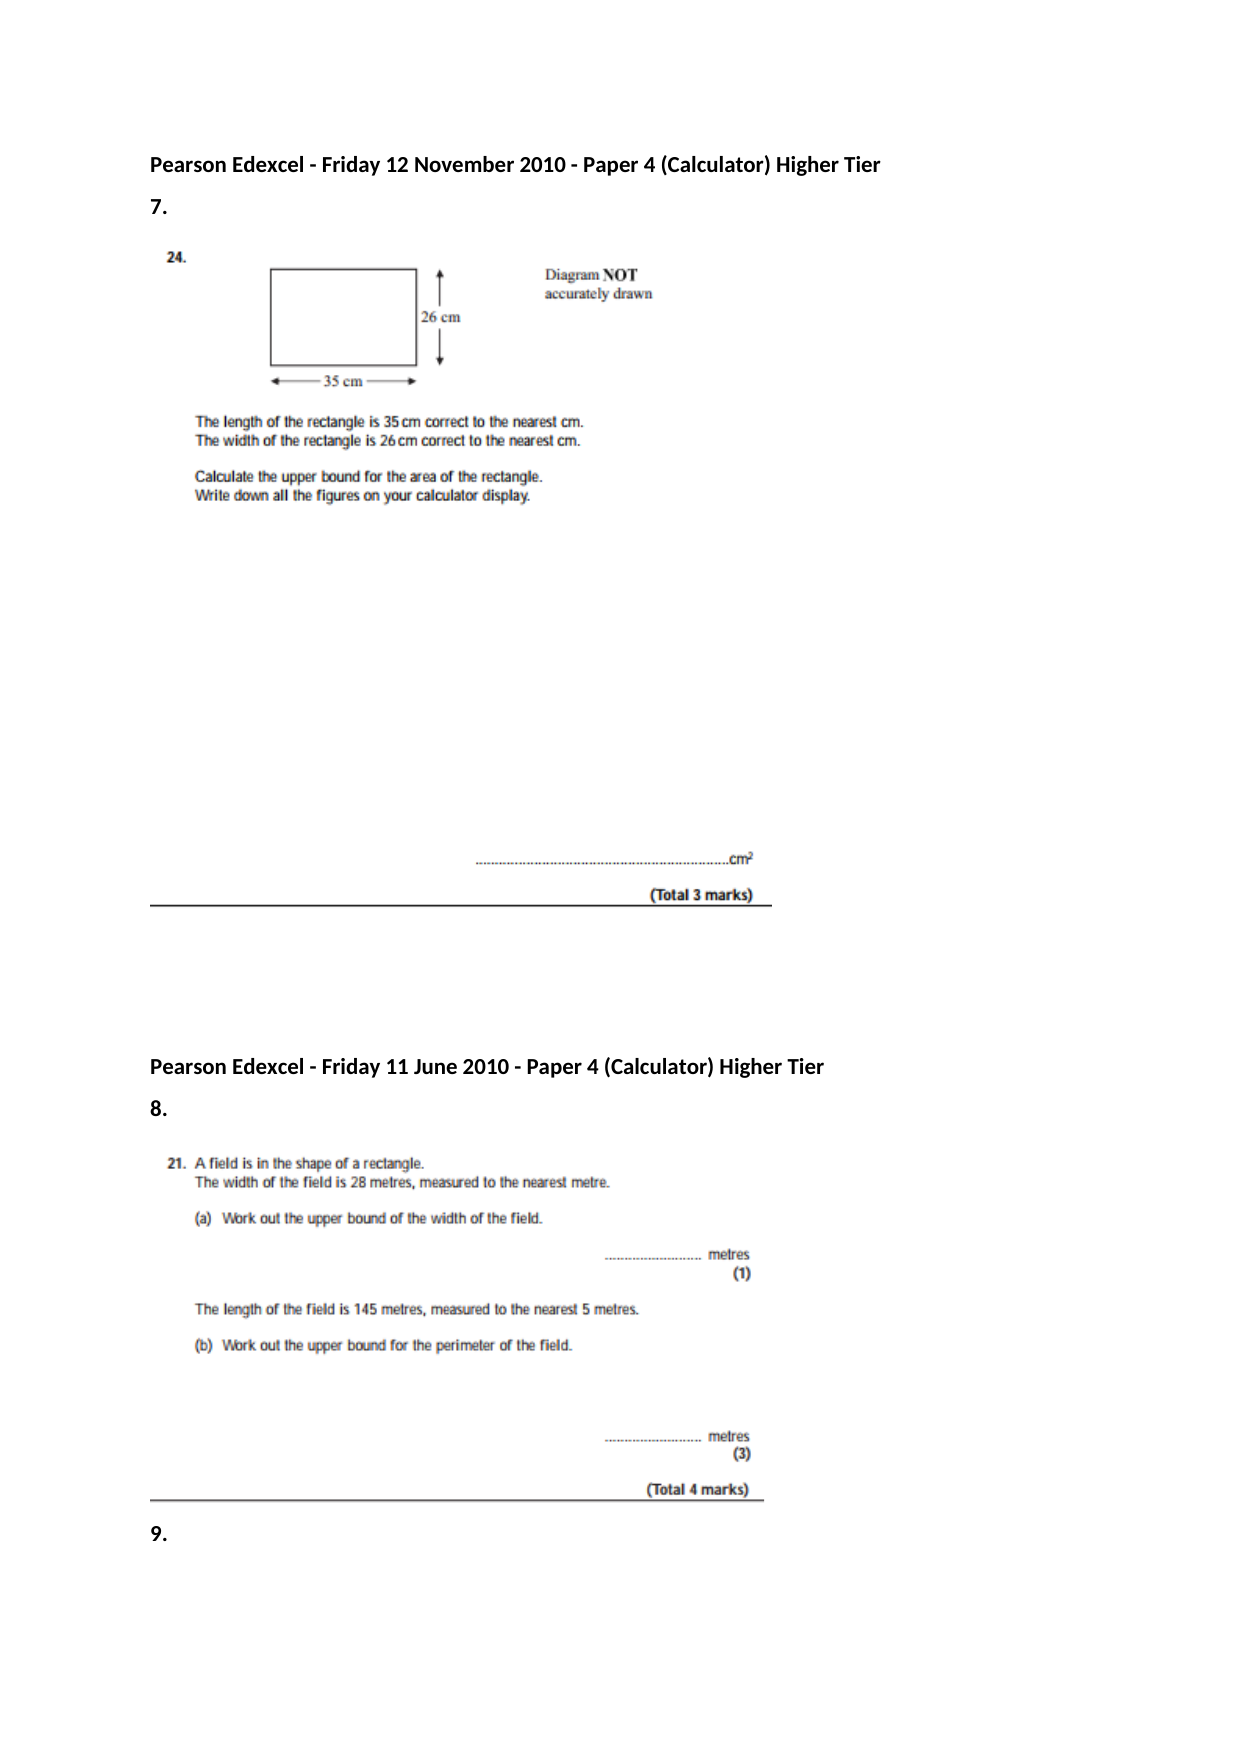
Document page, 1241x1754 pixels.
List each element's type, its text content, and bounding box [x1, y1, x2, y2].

picture [150, 1136, 765, 1506]
text Pearson Edexcel - Friday 12 November 2010 - Paper 4 (Calculator) Higher Tier [150, 150, 1090, 178]
text 7. [150, 192, 1090, 220]
text 9. [150, 1519, 1090, 1548]
text Pearson Edexcel - Friday 11 June 2010 - Paper 4 (Calculator) Higher Tier [150, 1052, 1090, 1081]
text 8. [150, 1094, 1090, 1122]
picture [150, 233, 772, 913]
